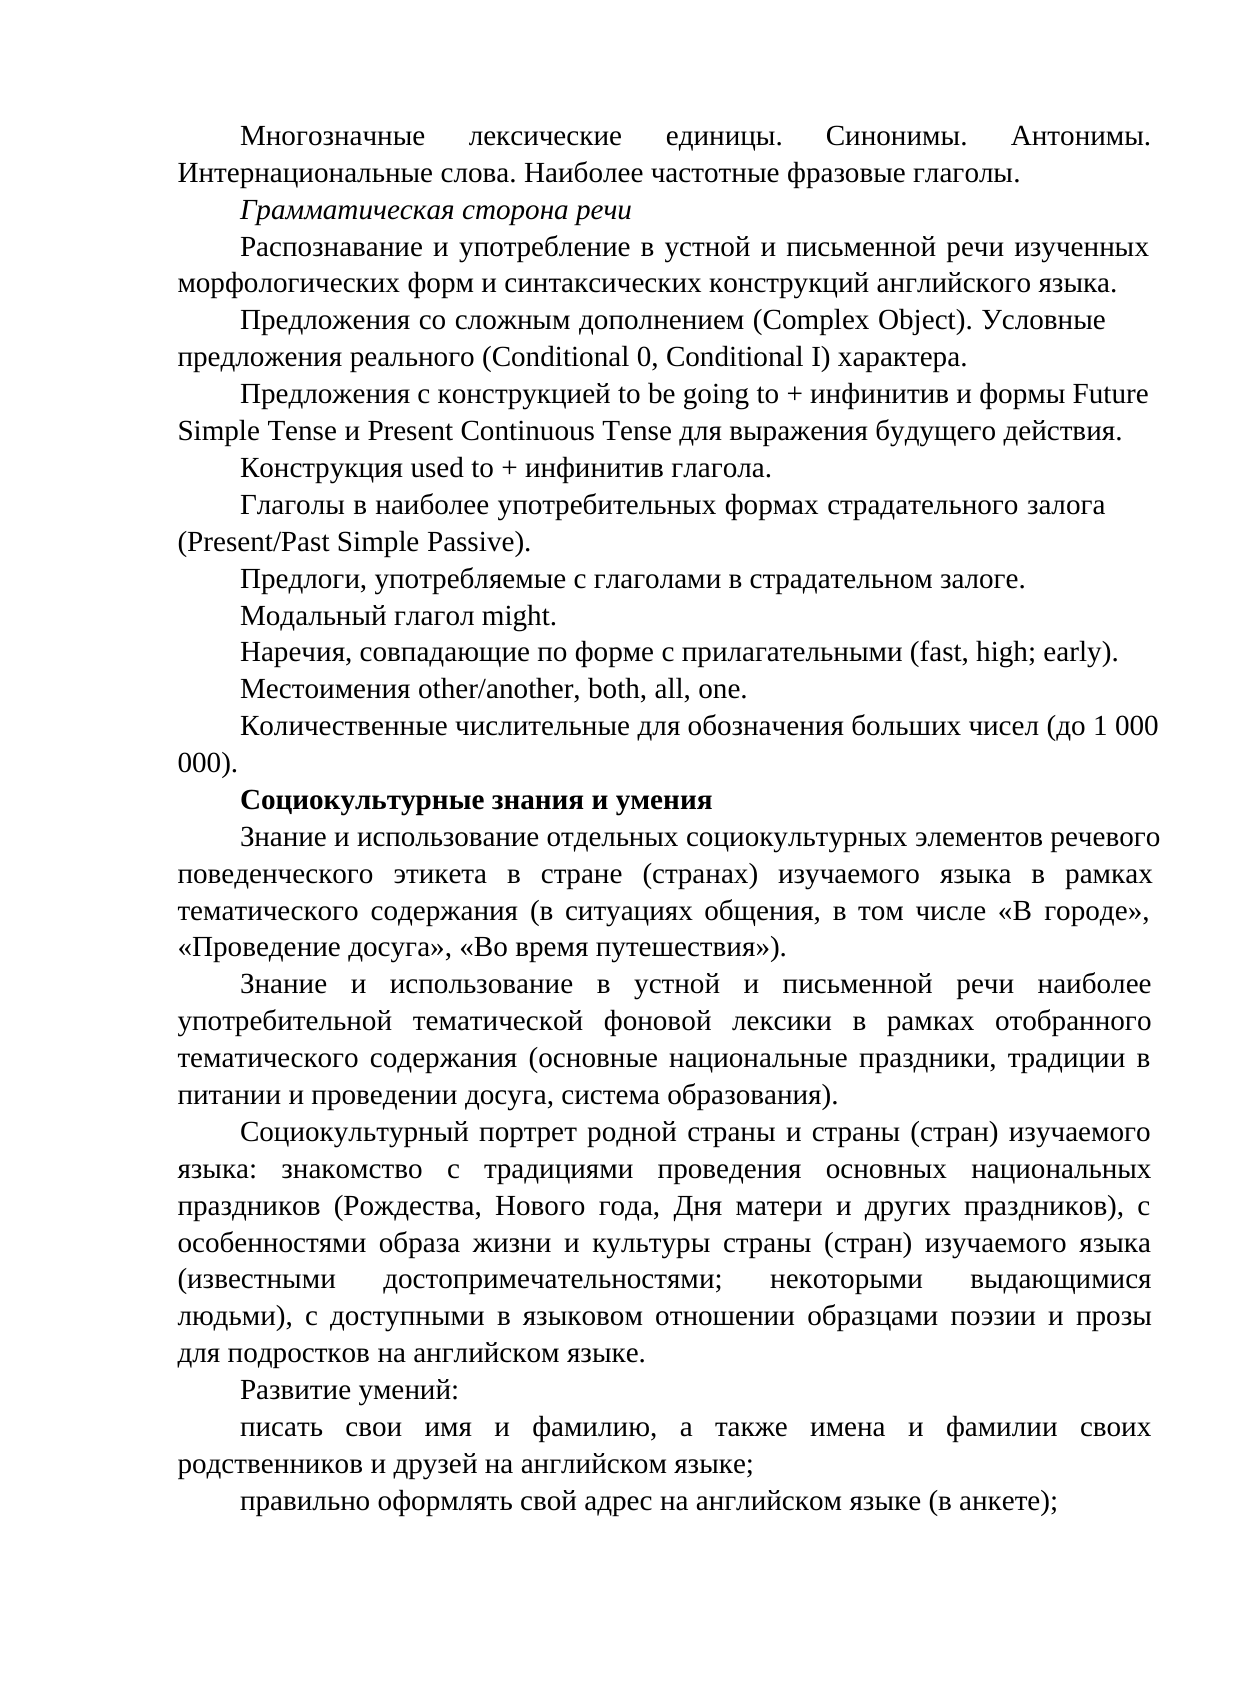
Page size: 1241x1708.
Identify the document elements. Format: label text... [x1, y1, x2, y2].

text Социокультурный портрет родной страны и страны (стран) изучаемого языка: знакомство с традициями проведения основных национальных праздников (Рождества, Нового года, Дня матери и других праздников), с особенностями образа жизни и культуры страны (стран) изучаемого языка (известными достопримечательностями; некоторыми выдающимися людьми), с доступными в языковом отношении образцами поэзии и прозы для подростков на английском языке. [177, 1114, 1152, 1369]
text Знание и использование в устной и письменной речи наиболее употребительной тематической фоновой лексики в рамках отобранного тематического содержания (основные национальные праздники, традиции в питании и проведении досуга, система образования). [177, 967, 1151, 1111]
text Грамматическая сторона речи [240, 192, 1163, 226]
text писать свои имя и фамилию, а также имена и фамилии своих родственников и друзей на английском языке; [177, 1409, 1152, 1479]
text Развитие умений: [240, 1372, 1163, 1406]
text правильно оформлять свой адрес на английском языке (в анкете); [240, 1483, 1163, 1517]
text Глаголы в наиболее употребительных формах страдательного залога (Present/Past Simple Passive). [177, 487, 1163, 557]
text Предлоги, употребляемые с глаголами в страдательном залоге. Модальный глагол might. [240, 561, 1028, 631]
text Многозначные лексические единицы. Синонимы. Антонимы. [240, 118, 1163, 152]
text Предложения с конструкцией to be going to + инфинитив и формы Future Simple Tense и Present Continuous Tense для выражения будущего действия. [177, 376, 1163, 447]
text Наречия, совпадающие по форме с прилагательными (fast, high; early). Местоимения other/another, both, all, one. [240, 634, 1121, 705]
text Знание и использование отдельных социокультурных элементов речевого [240, 819, 1163, 852]
text 000). [177, 745, 1163, 779]
text Количественные числительные для обозначения больших чисел (до 1 000 [240, 708, 1163, 742]
text Интернациональные слова. Наиболее частотные фразовые глаголы. [177, 155, 1163, 188]
text «Проведение досуга», «Во время путешествия»). [177, 930, 1163, 963]
text Конструкция used to + инфинитив глагола. [240, 450, 1163, 484]
subtitle Социокультурные знания и умения [240, 782, 1163, 816]
text Предложения со сложным дополнением (Complex Object). Условные предложения реального (Conditional 0, Conditional I) характера. [177, 302, 1152, 373]
text поведенческого этикета в стране (странах) изучаемого языка в рамках тематического содержания (в ситуациях общения, в том числе «В городе», [177, 856, 1152, 926]
text Распознавание и употребление в устной и письменной речи изученных морфологических форм и синтаксических конструкций английского языка. [177, 229, 1163, 299]
